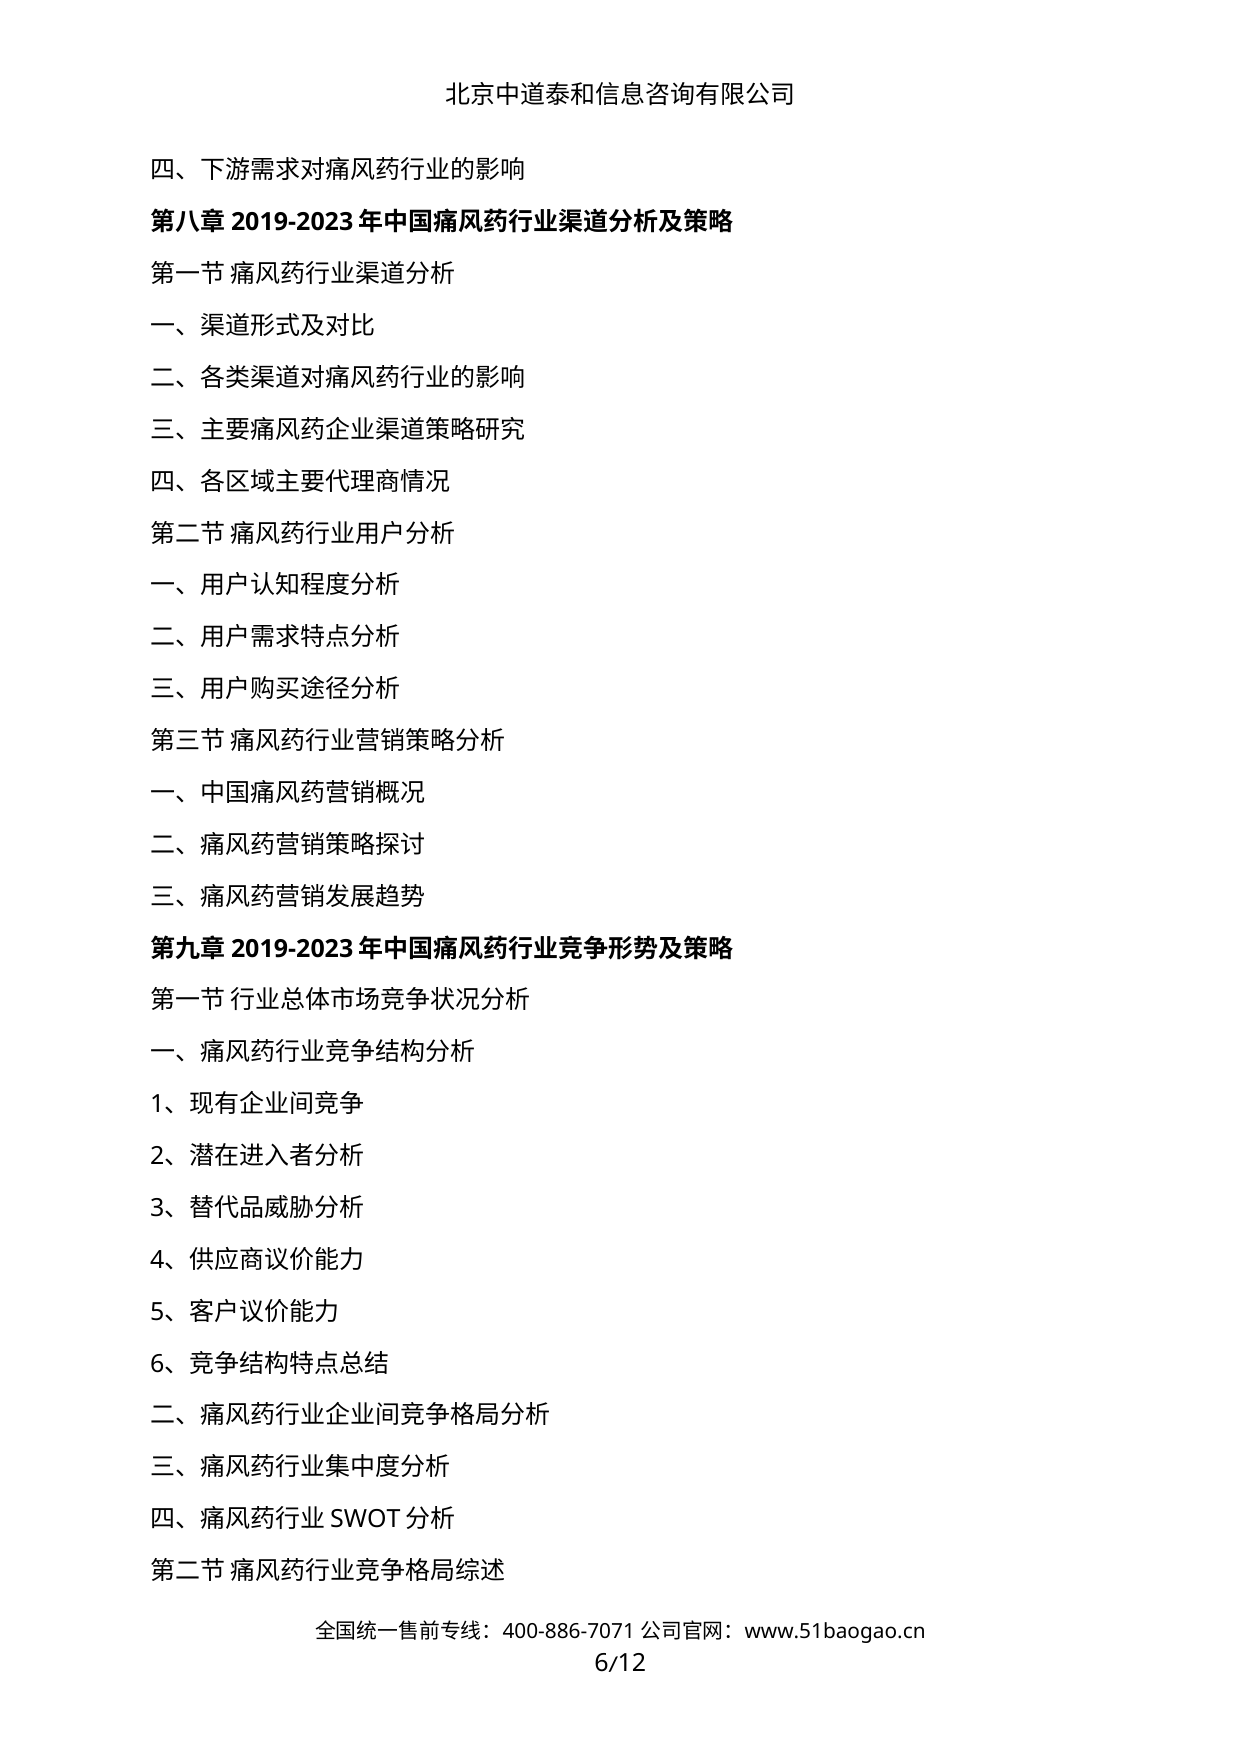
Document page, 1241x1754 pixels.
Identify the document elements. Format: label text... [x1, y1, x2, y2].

text 一、渠道形式及对比 [150, 306, 1090, 342]
text 二、各类渠道对痛风药行业的影响 [150, 357, 1090, 394]
text 二、用户需求特点分析 [150, 617, 1090, 653]
text 二、痛风药行业企业间竞争格局分析 [150, 1395, 1090, 1431]
text 第八章 2019-2023年中国痛风药行业渠道分析及策略 [150, 202, 1090, 238]
text 四、各区域主要代理商情况 [150, 461, 1090, 497]
text 一、痛风药行业竞争结构分析 [150, 1032, 1090, 1068]
text 第一节 痛风药行业渠道分析 [150, 254, 1090, 290]
text 四、下游需求对痛风药行业的影响 [150, 150, 1090, 186]
text 三、痛风药营销发展趋势 [150, 876, 1090, 912]
text 一、中国痛风药营销概况 [150, 772, 1090, 809]
text 6、竞争结构特点总结 [150, 1343, 1090, 1379]
text 三、痛风药行业集中度分析 [150, 1447, 1090, 1483]
text 第九章 2019-2023年中国痛风药行业竞争形势及策略 [150, 928, 1090, 964]
text 5、客户议价能力 [150, 1291, 1090, 1327]
text 4、供应商议价能力 [150, 1239, 1090, 1276]
text 一、用户认知程度分析 [150, 565, 1090, 601]
text 三、主要痛风药企业渠道策略研究 [150, 409, 1090, 446]
text 3、替代品威胁分析 [150, 1187, 1090, 1224]
text 第二节 痛风药行业竞争格局综述 [150, 1551, 1090, 1587]
text 第一节 行业总体市场竞争状况分析 [150, 980, 1090, 1016]
text 第三节 痛风药行业营销策略分析 [150, 721, 1090, 757]
text 1、现有企业间竞争 [150, 1084, 1090, 1120]
text 第二节 痛风药行业用户分析 [150, 513, 1090, 549]
text 四、痛风药行业SWOT分析 [150, 1499, 1090, 1535]
text 2、潜在进入者分析 [150, 1136, 1090, 1172]
text 二、痛风药营销策略探讨 [150, 824, 1090, 861]
text 三、用户购买途径分析 [150, 669, 1090, 705]
